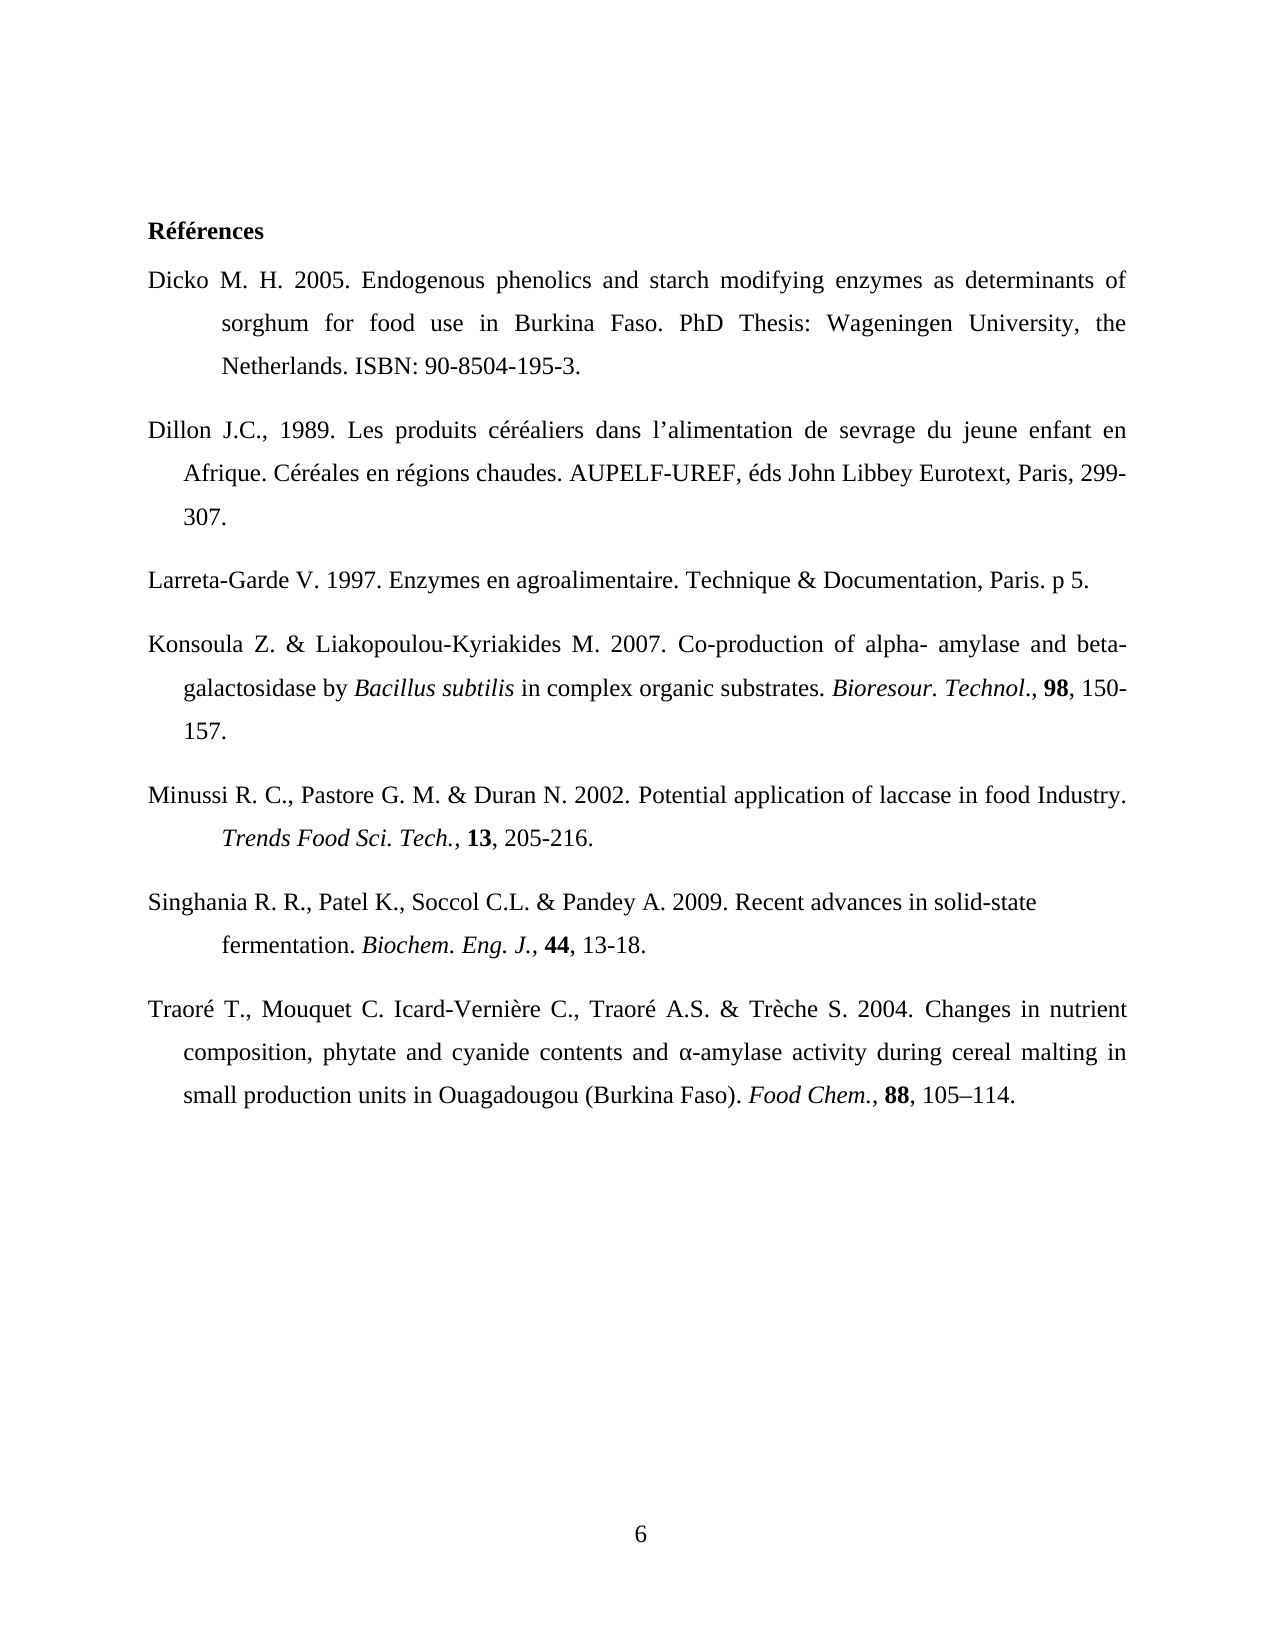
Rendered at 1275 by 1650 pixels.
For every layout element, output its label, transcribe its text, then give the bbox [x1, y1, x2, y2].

text Traoré T., Mouquet C. Icard-Vernière C., Traoré A.S. & Trèche S. 2004. Changes in nutrient composition, phytate and cyanide contents and α-amylase activity during cereal malting in small production units in Ouagadougou (Burkina Faso). Food Chem., 88, 105–114. [148, 994, 1127, 1109]
text Konsoula Z. & Liakopoulou-Kyriakides M. 2007. Co-production of alpha- amylase and beta-galactosidase by Bacillus subtilis in complex organic substrates. Bioresour. Technol., 98, 150-157. [148, 629, 1127, 744]
subtitle Références [148, 216, 1127, 244]
text Minussi R. C., Pastore G. M. & Duran N. 2002. Potential application of laccase in food Industry. Trends Food Sci. Tech., 13, 205-216. [148, 780, 1127, 852]
text Dillon J.C., 1989. Les produits céréaliers dans l’alimentation de sevrage du jeune enfant en Afrique. Céréales en régions chaudes. AUPELF-UREF, éds John Libbey Eurotext, Paris, 299-307. [148, 415, 1127, 530]
text Larreta-Garde V. 1997. Enzymes en agroalimentaire. Technique & Documentation, Paris. p 5. [148, 566, 1127, 594]
text Singhania R. R., Patel K., Soccol C.L. & Pandey A. 2009. Recent advances in solid-state fermentation. Biochem. Eng. J., 44, 13-18. [148, 887, 1127, 959]
text Dicko M. H. 2005. Endogenous phenolics and starch modifying enzymes as determinants of sorghum for food use in Burkina Faso. PhD Thesis: Wageningen University, the Netherlands. ISBN: 90-8504-195-3. [148, 265, 1127, 380]
